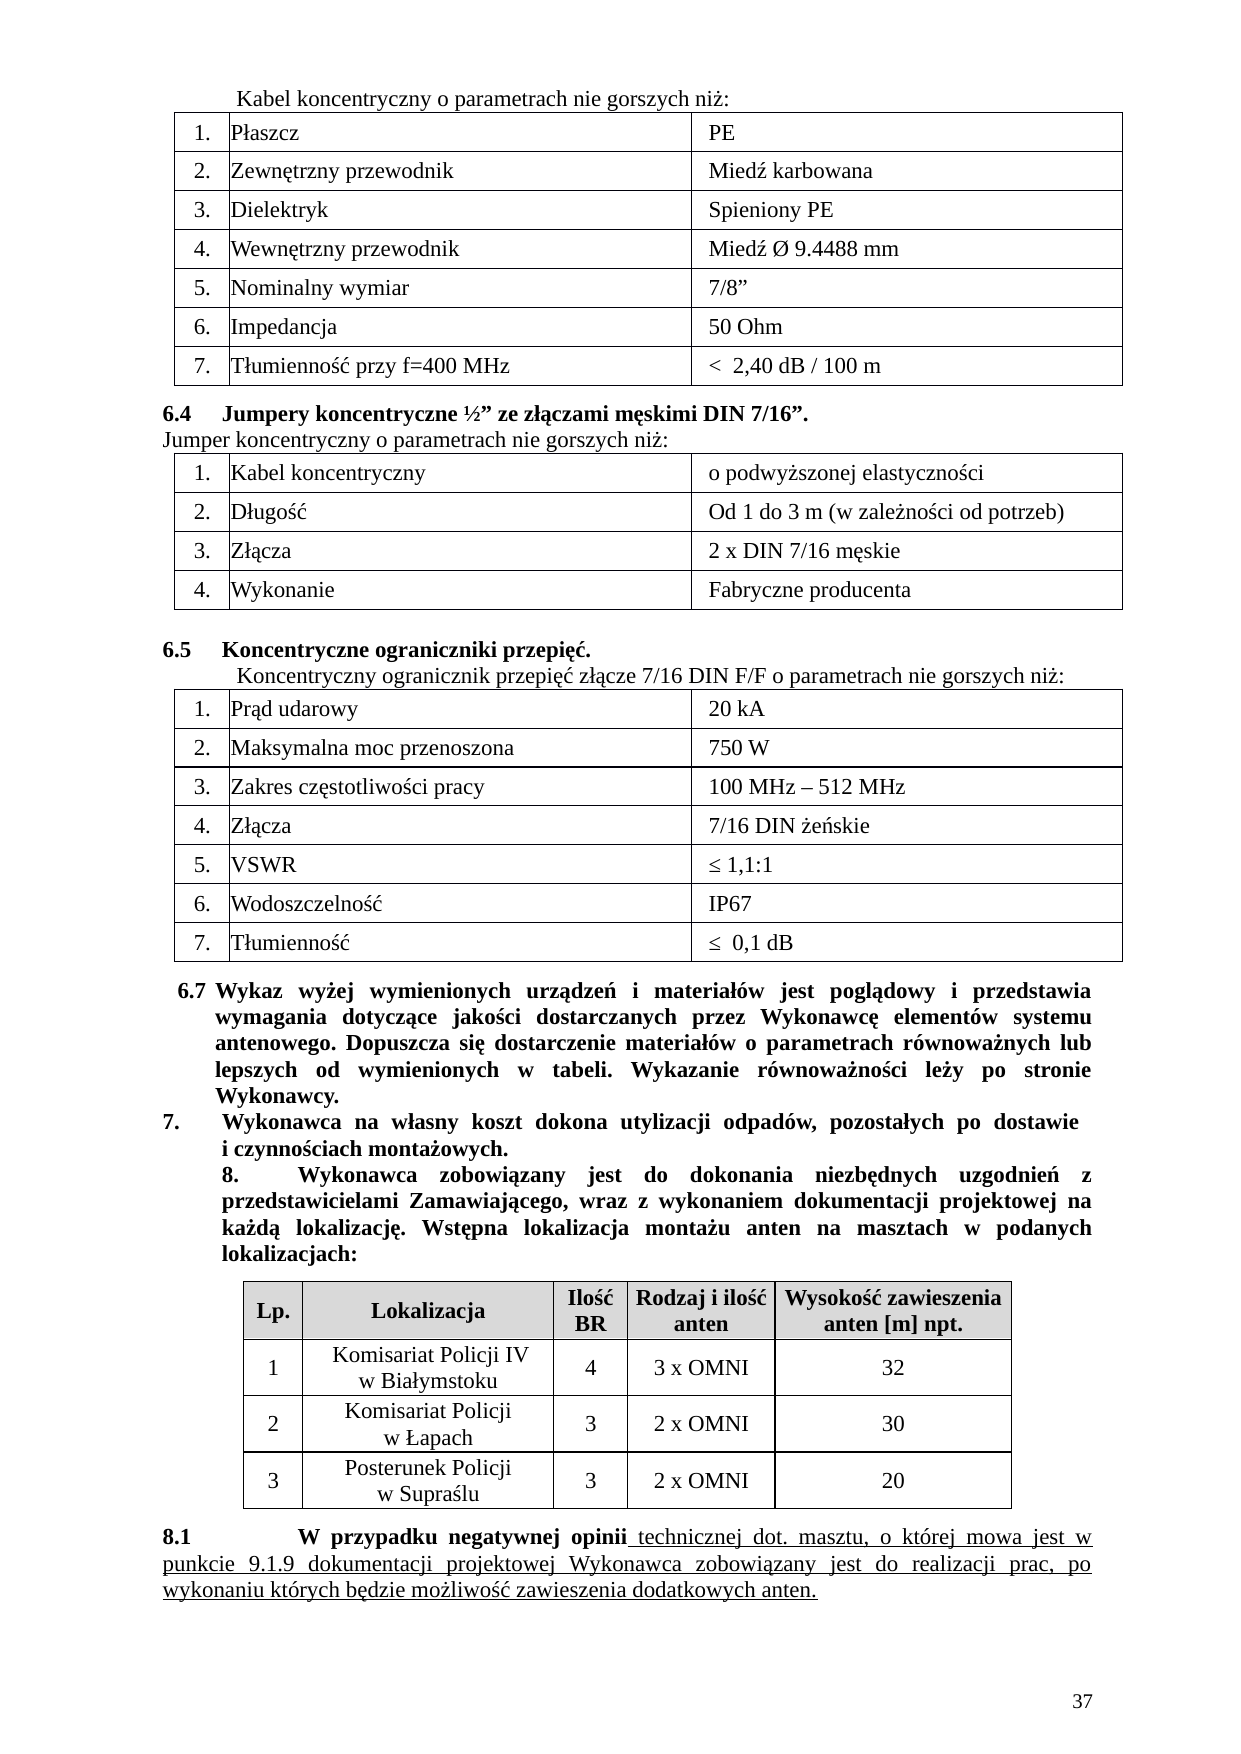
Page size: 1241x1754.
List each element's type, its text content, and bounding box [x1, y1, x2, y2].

table_cell 7. [175, 347, 229, 384]
table_cell 50 Ohm [692, 308, 1122, 346]
table_cell Tłumienność przy f=400 MHz [230, 347, 691, 384]
table_header Lokalizacja [303, 1282, 553, 1338]
table_header 20 kA [692, 690, 1122, 727]
table_cell 3 [554, 1453, 627, 1508]
table_cell Złącza [230, 532, 691, 569]
table_cell 6. [175, 308, 229, 346]
table_cell Od 1 do 3 m (w zależności od potrzeb) [692, 493, 1122, 531]
table_cell 4. [175, 806, 229, 844]
table_cell 2 x DIN 7/16 męskie [692, 532, 1122, 569]
table_cell Komisariat Policji IV w Białymstoku [303, 1340, 553, 1395]
table_cell Złącza [230, 806, 691, 844]
table_header Lp. [244, 1282, 302, 1338]
table_cell 3. [175, 191, 229, 229]
table_cell Zakres częstotliwości pracy [230, 768, 691, 805]
table_cell 100 MHz – 512 MHz [692, 768, 1122, 805]
list Wykaz wyżej wymienionych urządzeń i materiałów jest poglądowy i przedstawia wymagania dotyczące jakości dostarczanych przez Wykonawcę elementów systemu antenowego. Dopuszcza się dostarczenie materiałów o parametrach równoważnych lub lepszych od wymienionych w tabeli. Wykazanie równoważności leży po stronie Wykonawcy. [177, 977, 1093, 1108]
table_cell 2. [175, 152, 229, 190]
table_cell 7. [175, 923, 229, 961]
text 7. Wykonawca na własny koszt dokona utylizacji odpadów, pozostałych po dostawie i czynnościach montażowych. [162, 1108, 1093, 1161]
table_cell < 2,40 dB / 100 m [692, 347, 1122, 384]
table_cell Posterunek Policji w Supraślu [303, 1453, 553, 1508]
table_cell Miedź karbowana [692, 152, 1122, 190]
table_header Rodzaj i ilość anten [628, 1282, 774, 1338]
table_cell 5. [175, 845, 229, 883]
table_cell 20 [776, 1453, 1011, 1508]
text 8.1 W przypadku negatywnej opinii technicznej dot. masztu, o której mowa jest w punkcie 9.1.9 dokumentacji projektowej Wykonawca zobowiązany jest do realizacji prac, po wykonaniu których będzie możliwość zawieszenia dodatkowych anten. [162, 1523, 1093, 1602]
table_cell 2 x OMNI [628, 1453, 774, 1508]
table_header Płaszcz [230, 113, 691, 151]
text Jumper koncentryczny o parametrach nie gorszych niż: [162, 426, 1093, 453]
table_header Ilość BR [554, 1282, 627, 1338]
table_cell VSWR [230, 845, 691, 883]
table_header 1. [175, 454, 229, 492]
table_header 1. [175, 690, 229, 727]
text 6.5 Koncentryczne ograniczniki przepięć. [162, 636, 1093, 662]
table_cell 30 [776, 1396, 1011, 1451]
table_cell ≤ 0,1 dB [692, 923, 1122, 961]
table_cell 6. [175, 884, 229, 922]
table_cell 3 [244, 1453, 302, 1508]
table_cell Wewnętrzny przewodnik [230, 230, 691, 268]
table_header Prąd udarowy [230, 690, 691, 727]
table_cell 3. [175, 532, 229, 569]
table_cell 4 [554, 1340, 627, 1395]
table_cell Spieniony PE [692, 191, 1122, 229]
table_cell 2 [244, 1396, 302, 1451]
text Kabel koncentryczny o parametrach nie gorszych niż: [162, 85, 1093, 112]
table_cell Długość [230, 493, 691, 531]
text Koncentryczny ogranicznik przepięć złącze 7/16 DIN F/F o parametrach nie gorszych niż: [162, 662, 1093, 688]
table_cell IP67 [692, 884, 1122, 922]
table_cell Maksymalna moc przenoszona [230, 729, 691, 766]
table_cell 4. [175, 571, 229, 608]
table_cell Tłumienność [230, 923, 691, 961]
table_cell 2. [175, 493, 229, 531]
table_header PE [692, 113, 1122, 151]
text 6.4 Jumpery koncentryczne ½” ze złączami męskimi DIN 7/16”. [162, 400, 1093, 426]
table_cell Wykonanie [230, 571, 691, 608]
table_cell Dielektryk [230, 191, 691, 229]
table_header o podwyższonej elastyczności [692, 454, 1122, 492]
table_cell 750 W [692, 729, 1122, 766]
list 8. Wykonawca zobowiązany jest do dokonania niezbędnych uzgodnień z przedstawicielami Zamawiającego, wraz z wykonaniem dokumentacji projektowej na każdą lokalizację. Wstępna lokalizacja montażu anten na masztach w podanych lokalizacjach: [162, 1161, 1093, 1267]
table_cell ≤ 1,1:1 [692, 845, 1122, 883]
table_cell Impedancja [230, 308, 691, 346]
table_cell 2 x OMNI [628, 1396, 774, 1451]
table_cell 7/16 DIN żeńskie [692, 806, 1122, 844]
table_cell 2. [175, 729, 229, 766]
table_cell 1 [244, 1340, 302, 1395]
table_cell 4. [175, 230, 229, 268]
table_cell Miedź Ø 9.4488 mm [692, 230, 1122, 268]
table_cell 32 [776, 1340, 1011, 1395]
table_cell 5. [175, 269, 229, 307]
table_cell Zewnętrzny przewodnik [230, 152, 691, 190]
table_header Wysokość zawieszenia anten [m] npt. [776, 1282, 1011, 1338]
table_cell 3 x OMNI [628, 1340, 774, 1395]
table_cell Fabryczne producenta [692, 571, 1122, 608]
table_cell Komisariat Policji w Łapach [303, 1396, 553, 1451]
table_header 1. [175, 113, 229, 151]
table_cell 7/8” [692, 269, 1122, 307]
table_cell 3 [554, 1396, 627, 1451]
table_header Kabel koncentryczny [230, 454, 691, 492]
table_cell Wodoszczelność [230, 884, 691, 922]
table_cell 3. [175, 768, 229, 805]
table_cell Nominalny wymiar [230, 269, 691, 307]
